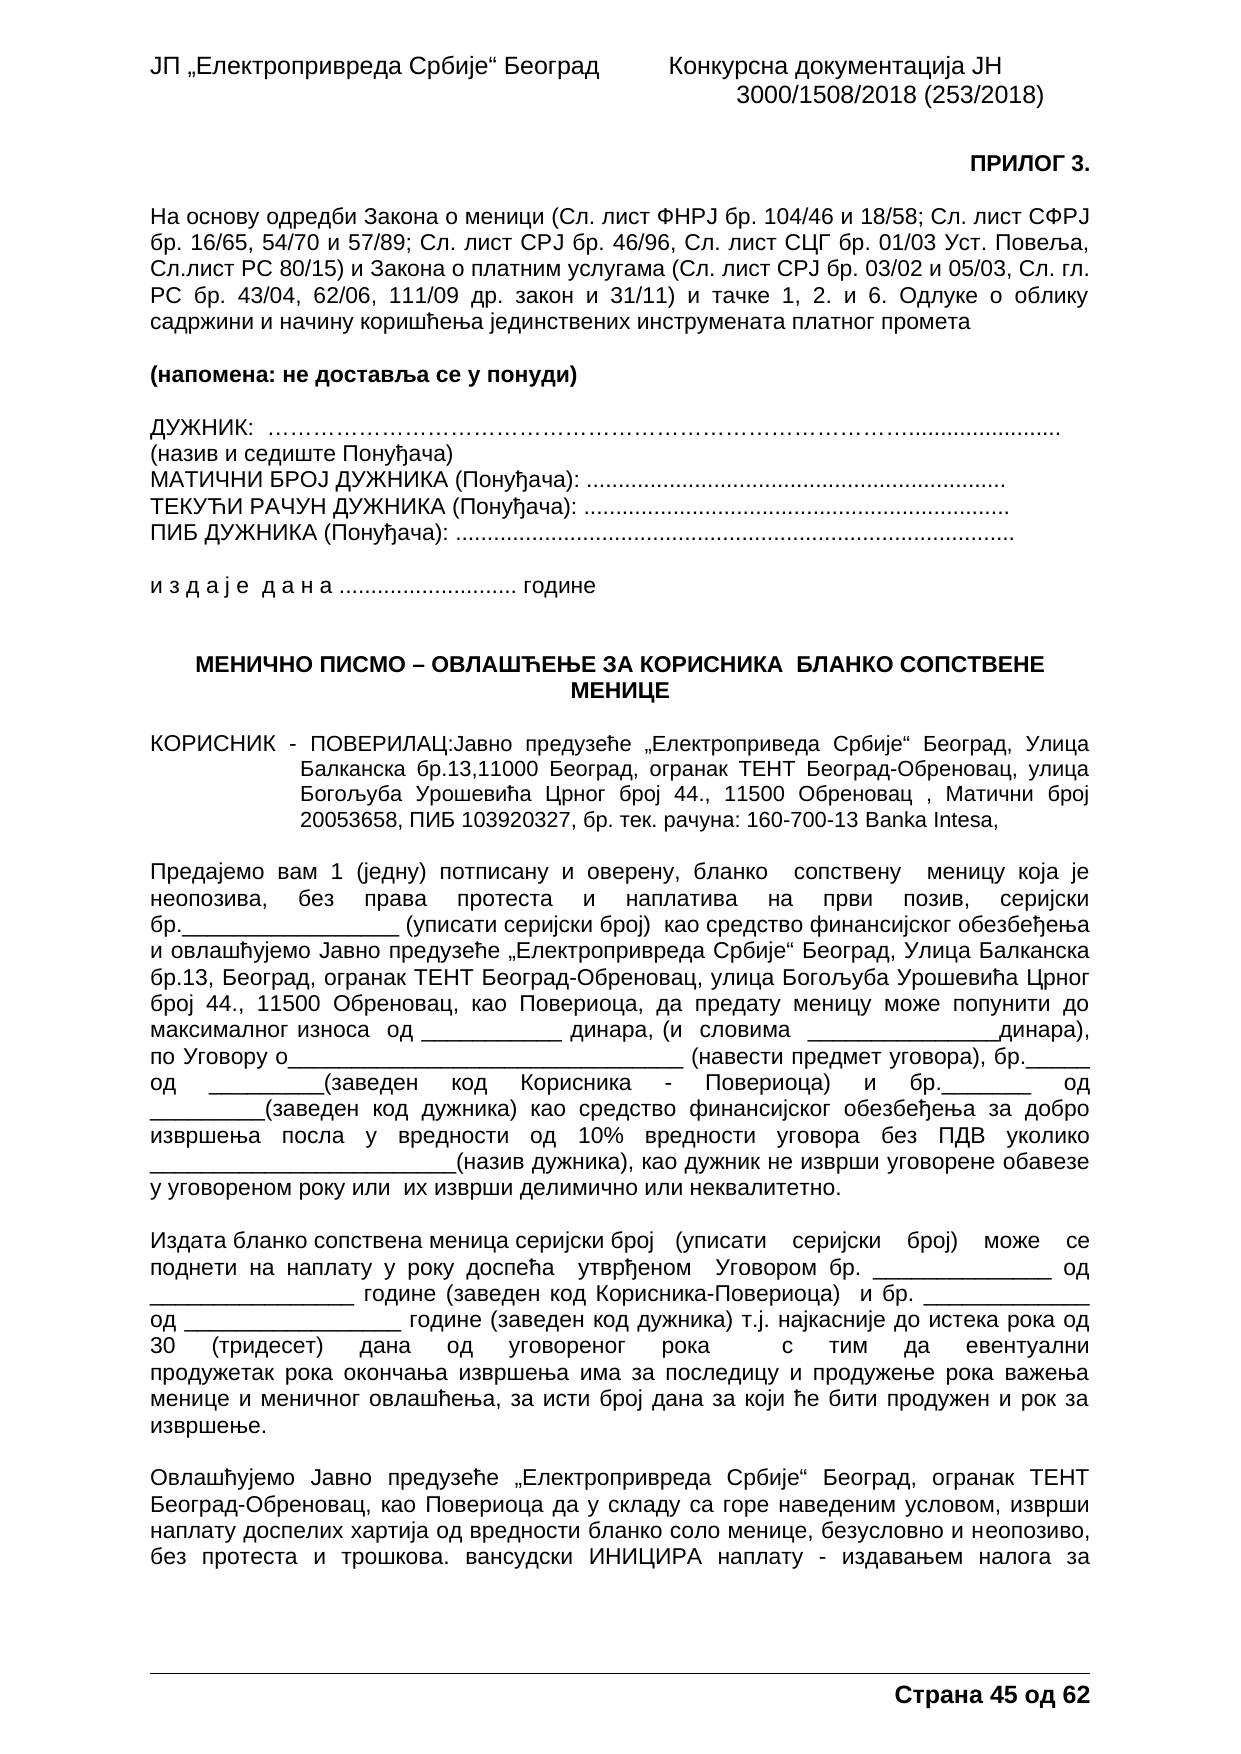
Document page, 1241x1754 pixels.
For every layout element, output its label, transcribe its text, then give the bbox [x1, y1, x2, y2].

text (напомена: не доставља се у понуди) [150, 361, 1090, 387]
text (назив и седиште Понуђача) [150, 440, 1090, 466]
text КОРИСНИК - ПОВЕРИЛАЦ:Јавно предузеће „Електроприведа Србије“ Београд, Улица Балканска бр.13,11000 Београд, огранак ТЕНТ Београд-Обреновац, улица Богољуба Урошевића Црног број 44., 11500 Обреновац , Матични број 20053658, ПИБ 103920327, бр. тек. рачуна: 160-700-13 Banka Intesa, [150, 730, 1090, 832]
text Нa oснoву oдрeдби Зaкoнa o мeници (Сл. лист ФНРJ бр. 104/46 и 18/58; Сл. лист СФРJ бр. 16/65, 54/70 и 57/89; Сл. лист СРJ бр. 46/96, Сл. лист СЦГ бр. 01/03 Уст. Повеља, Сл.лист РС 80/15) и Зaкoнa o платним услугама (Сл. лист СРЈ бр. 03/02 и 05/03, Сл. гл. РС бр. 43/04, 62/06, 111/09 др. закон и 31/11) и тачке 1, 2. и 6. Одлуке о облику садржини и начину коришћења јединствених инструмената платног промета [150, 203, 1090, 334]
text МАТИЧНИ БРОЈ ДУЖНИКА (Понуђача): .................................................................. [150, 466, 1090, 493]
text Предајемо вам 1 (једну) потписану и оверену, бланко сопствену меницу која је неопозива, без права протеста и наплатива на први позив, серијски бр._________________ (уписати серијски број) као средство финансијског обезбеђења и овлашћујемо Јавно предузеће „Електропривреда Србије“ Београд, Улица Балканска бр.13, Београд, огранак ТЕНТ Београд-Обреновац, улица Богољуба Урошевића Црног број 44., 11500 Обреновац, као Повериоца, да предату меницу може попунити до максималног износа од ___________ динара, (и словима _______________динара), по Уговору о_______________________________ (навести предмет уговора), бр._____ од _________(заведен код Корисника - Повериоца) и бр._______ од _________(заведен код дужника) као средство финансијског обезбеђења за добро извршења посла у вредности од 10% вредности уговора без ПДВ уколико ________________________(назив дужника), као дужник не изврши уговорене обавезе у уговореном року или их изврши делимично или неквалитетно. [150, 858, 1090, 1201]
text ТЕКУЋИ РАЧУН ДУЖНИКА (Понуђача): ................................................................... [150, 493, 1090, 519]
text ДУЖНИК: …………………………………………………………………………........................ [150, 413, 1090, 440]
text и з д а ј е д а н а ............................ године [150, 572, 1090, 598]
text ПИБ ДУЖНИКА (Понуђача): ........................................................................................ [150, 519, 1090, 545]
text Издата бланко сопствена меница серијски број (уписати серијски број) може се поднети на наплату у року доспећа утврђеном Уговором бр. ______________ од ________________ године (заведен код Корисника-Повериоца) и бр. _____________ од _________________ године (заведен код дужника) т.ј. најкасније до истека рока од 30 (тридесет) дана од уговореног рока с тим да евентуални продужетак рока окончања извршења има за последицу и продужење рока важења менице и меничног овлашћења, за исти број дана за који ће бити продужен и рок за извршење. [150, 1227, 1090, 1438]
text МЕНИЧНО ПИСМО – ОВЛАШЋЕЊЕ ЗА КОРИСНИКА БЛАНКО СОПСТВЕНЕ МЕНИЦЕ [150, 651, 1090, 703]
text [150, 1464, 1090, 1570]
text ПРИЛОГ 3. [150, 150, 1090, 176]
